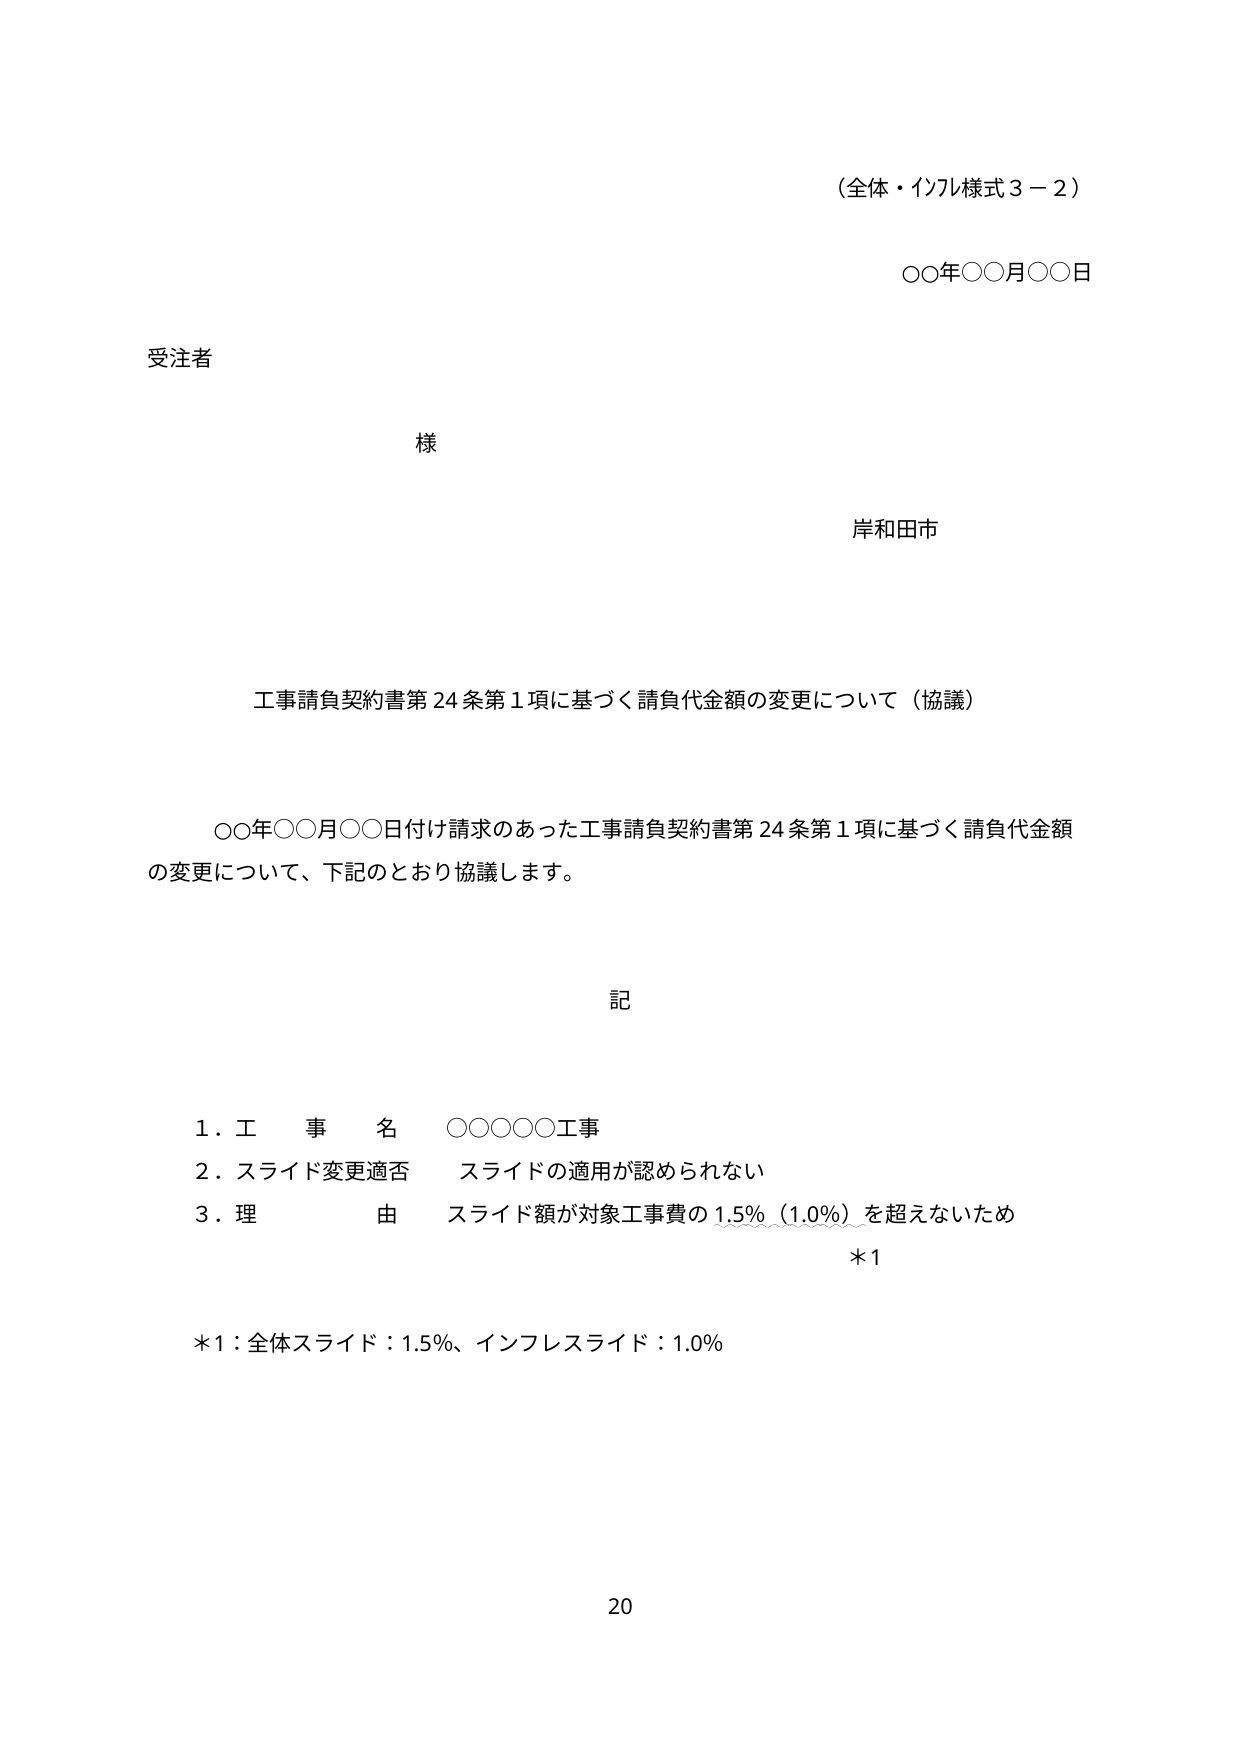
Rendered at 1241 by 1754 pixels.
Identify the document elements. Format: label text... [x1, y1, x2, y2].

text １．工 事 名 ○○○○○工事 [148, 1106, 1092, 1149]
text ２．スライド変更適否 スライドの適用が認められない [148, 1149, 1092, 1192]
text 様 [148, 421, 1092, 464]
text ＊1：全体スライド：1.5％、インフレスライド：1.0％ [148, 1320, 1092, 1363]
text ＊1 [148, 1234, 1092, 1277]
text 岸和田市 [148, 507, 939, 549]
text 工事請負契約書第24条第１項に基づく請負代金額の変更について（協議） [148, 678, 1092, 721]
text 記 [148, 977, 1092, 1020]
text 受注者 [148, 335, 1092, 378]
text （全体・ｲﾝﾌﾚ様式３－２） [148, 164, 1092, 207]
text ３．理 由 スライド額が対象工事費の1.5％（1.0％）を超えないため [148, 1192, 1092, 1234]
text ○○年○○月○○日 [148, 250, 1092, 292]
text ○○年○○月○○日付け請求のあった工事請負契約書第24条第１項に基づく請負代金額の変更について、下記のとおり協議します。 [148, 806, 1092, 892]
